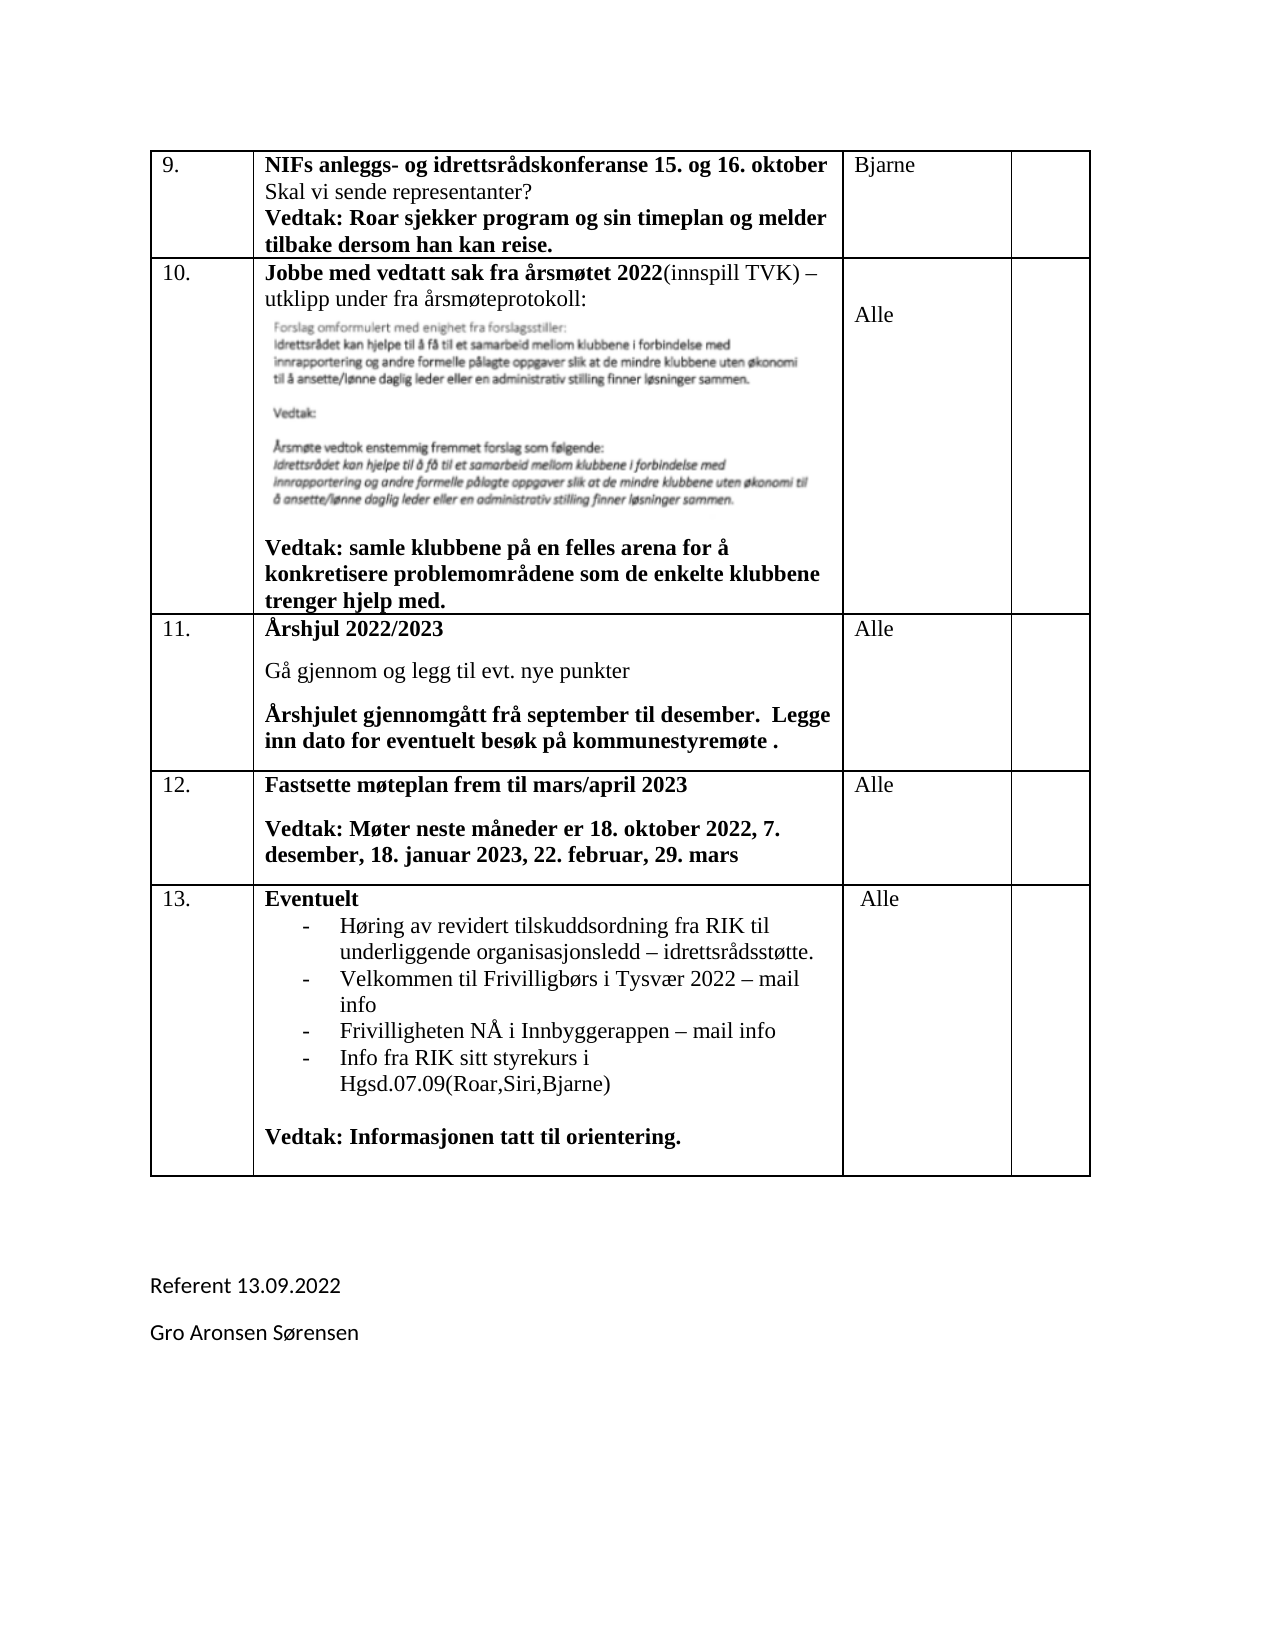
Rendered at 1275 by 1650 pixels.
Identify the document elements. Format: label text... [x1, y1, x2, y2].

table_cell Årshjul 2022/2023 Gå gjennom og legg til evt. nye punkter Årshjulet gjennomgått frå september til desember. Legge inn dato for eventuelt besøk på kommunestyremøte . [254, 615, 842, 770]
table_cell [1012, 259, 1089, 613]
table_cell Bjarne [844, 152, 1011, 257]
table_cell Fastsette møteplan frem til mars/april 2023 Vedtak: Møter neste måneder er 18. oktober 2022, 7. desember, 18. januar 2023, 22. februar, 29. mars [254, 772, 842, 884]
table_cell 11. [152, 615, 253, 770]
text Gro Aronsen Sørensen [150, 1318, 1125, 1346]
table_cell 13. [152, 886, 253, 1175]
table_cell 9. [152, 152, 253, 257]
table_cell Jobbe med vedtatt sak fra årsmøtet 2022(innspill TVK) – utklipp under fra årsmøteprotokoll: Vedtak: samle klubbene på en felles arena for å konkretisere problemområdene som de enkelte klubbene trenger hjelp med. [254, 259, 842, 613]
table_cell NIFs anleggs- og idrettsrådskonferanse 15. og 16. oktober Skal vi sende representanter? Vedtak: Roar sjekker program og sin timeplan og melder tilbake dersom han kan reise. [254, 152, 842, 257]
table_cell [1012, 886, 1089, 1175]
picture [264, 311, 832, 534]
table_cell [1012, 615, 1089, 770]
table_cell Alle [844, 772, 1011, 884]
table_cell Alle [844, 886, 1011, 1175]
table_cell [1012, 152, 1089, 257]
table_cell 12. [152, 772, 253, 884]
table_cell 10. [152, 259, 253, 613]
text Referent 13.09.2022 [150, 1271, 1125, 1299]
table_cell Alle [844, 259, 1011, 613]
table_cell Eventuelt Høring av revidert tilskuddsordning fra RIK til underliggende organisasjonsledd – idrettsrådsstøtte. Velkommen til Frivilligbørs i Tysvær 2022 – mail info Frivilligheten NÅ i Innbyggerappen – mail info Info fra RIK sitt styrekurs i Hgsd.07.09(Roar,Siri,Bjarne) Vedtak: Informasjonen tatt til orientering. [254, 886, 842, 1175]
table_cell Alle [844, 615, 1011, 770]
table_cell [1012, 772, 1089, 884]
